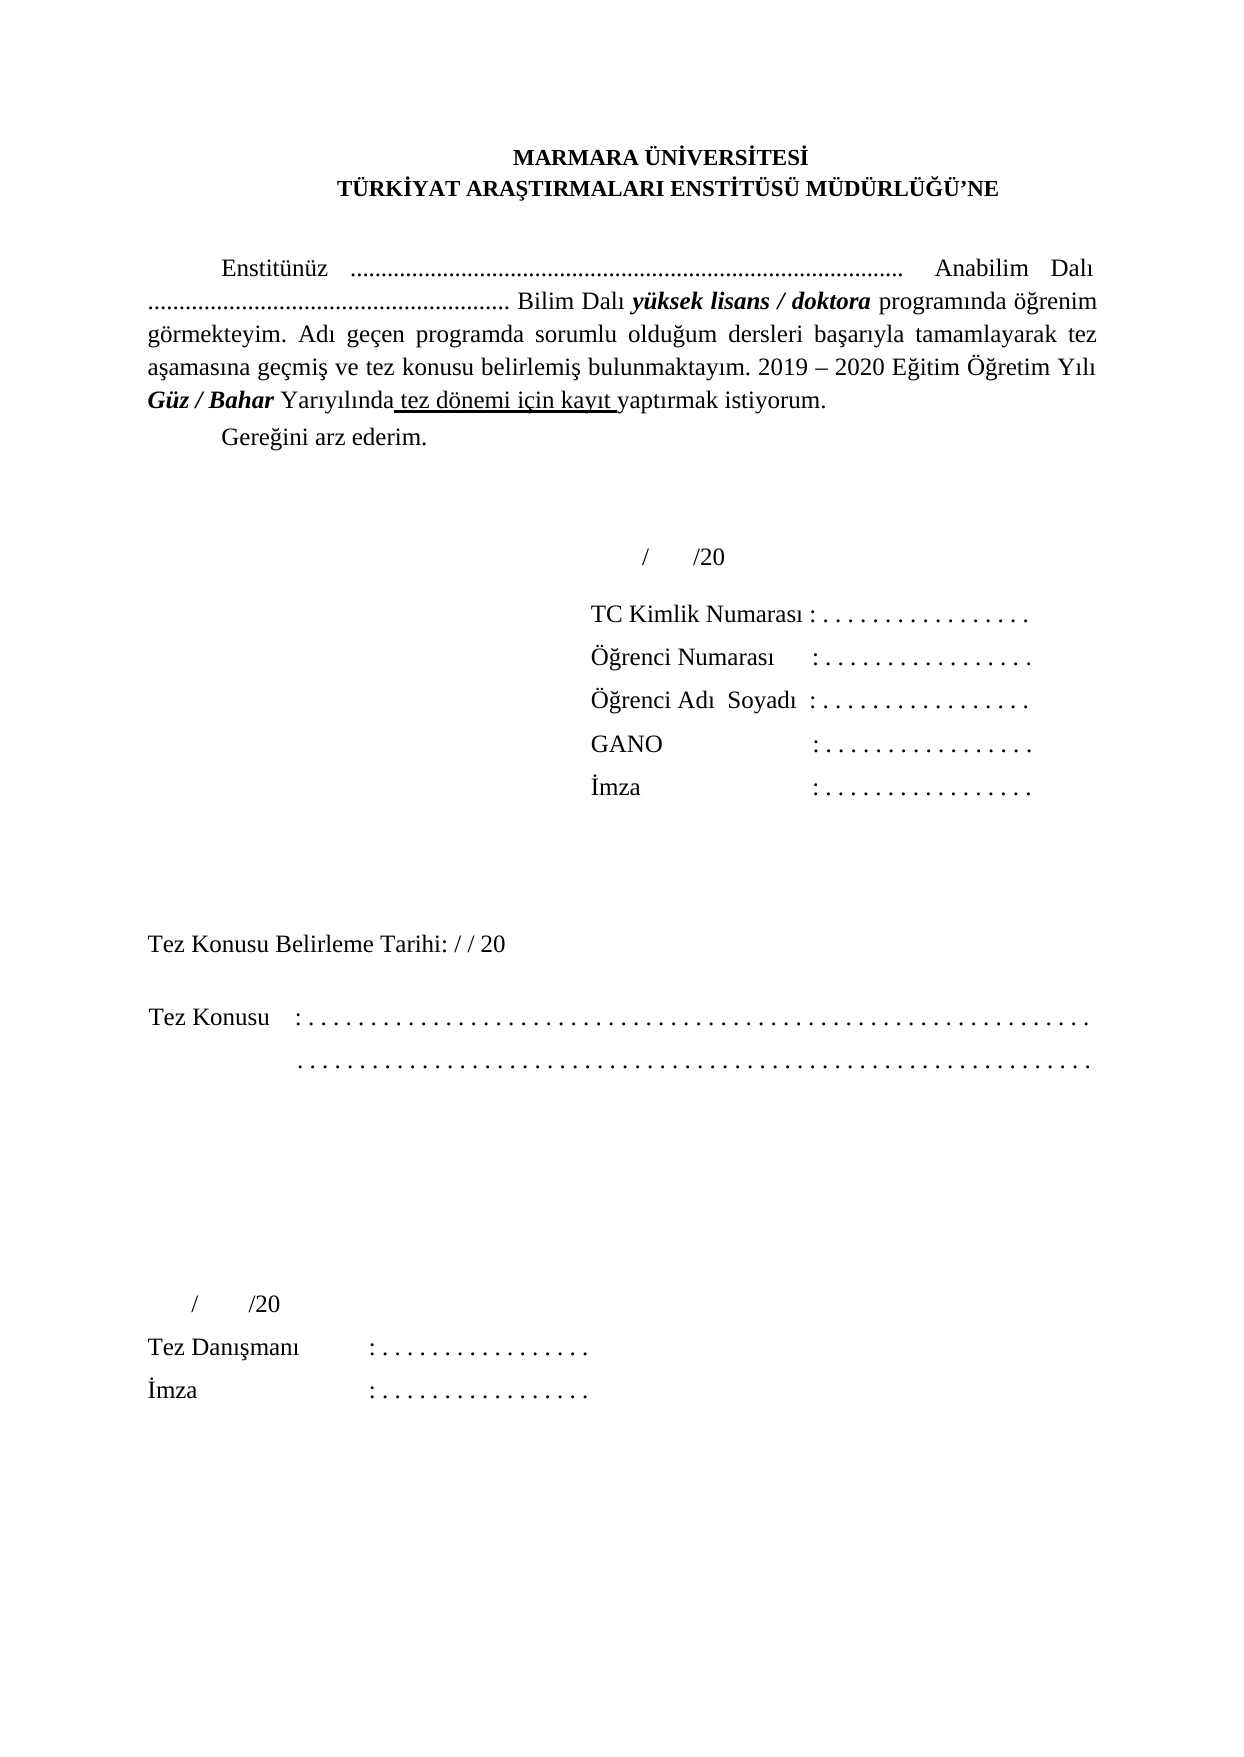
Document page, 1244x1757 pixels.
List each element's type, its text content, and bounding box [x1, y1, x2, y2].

text Tez Konusu : . . . . . . . . . . . . . . . . . . . . . . . . . . . . . . . . . . . . . . . . . . . . . . . . . . . . . . . . . . . . . . . [148, 1002, 1108, 1030]
text İmza : . . . . . . . . . . . . . . . . . [591, 772, 1108, 801]
text Öğrenci Numarası : . . . . . . . . . . . . . . . . . [591, 642, 1108, 671]
text .......................................................... Bilim Dalı yüksek lisans / doktora programında öğrenim görmekteyim. Adı geçen programda sorumlu olduğum dersleri başarıyla tamamlayarak tez aşamasına geçmiş ve tez konusu belirlemiş bulunmaktayım. 2019 – 2020 Eğitim Öğretim Yılı Güz / Bahar Yarıyılında tez dönemi için kayıt yaptırmak istiyorum. [147, 286, 1097, 414]
text / /20 [191, 1289, 1108, 1318]
text . . . . . . . . . . . . . . . . . . . . . . . . . . . . . . . . . . . . . . . . . . . . . . . . . . . . . . . . . . . . . . . . [279, 1045, 1108, 1074]
text Gereğini arz ederim. [221, 422, 1108, 451]
text MARMARA ÜNİVERSİTESİ [513, 143, 1108, 170]
text / /20 [258, 542, 1108, 570]
text İmza : . . . . . . . . . . . . . . . . . [147, 1375, 1108, 1404]
text TC Kimlik Numarası : . . . . . . . . . . . . . . . . . [591, 599, 1108, 628]
text TÜRKİYAT ARAŞTIRMALARI ENSTİTÜSÜ MÜDÜRLÜĞÜ’NE [337, 175, 1108, 202]
text Tez Konusu Belirleme Tarihi: / / 20 [147, 929, 1108, 958]
text Öğrenci Adı Soyadı : . . . . . . . . . . . . . . . . . [591, 686, 1108, 714]
text GANO : . . . . . . . . . . . . . . . . . [591, 729, 1108, 757]
text Enstitünüz .......................................................................................... Anabilim Dalı [221, 253, 1108, 281]
text Tez Danışmanı : . . . . . . . . . . . . . . . . . [147, 1332, 1108, 1361]
